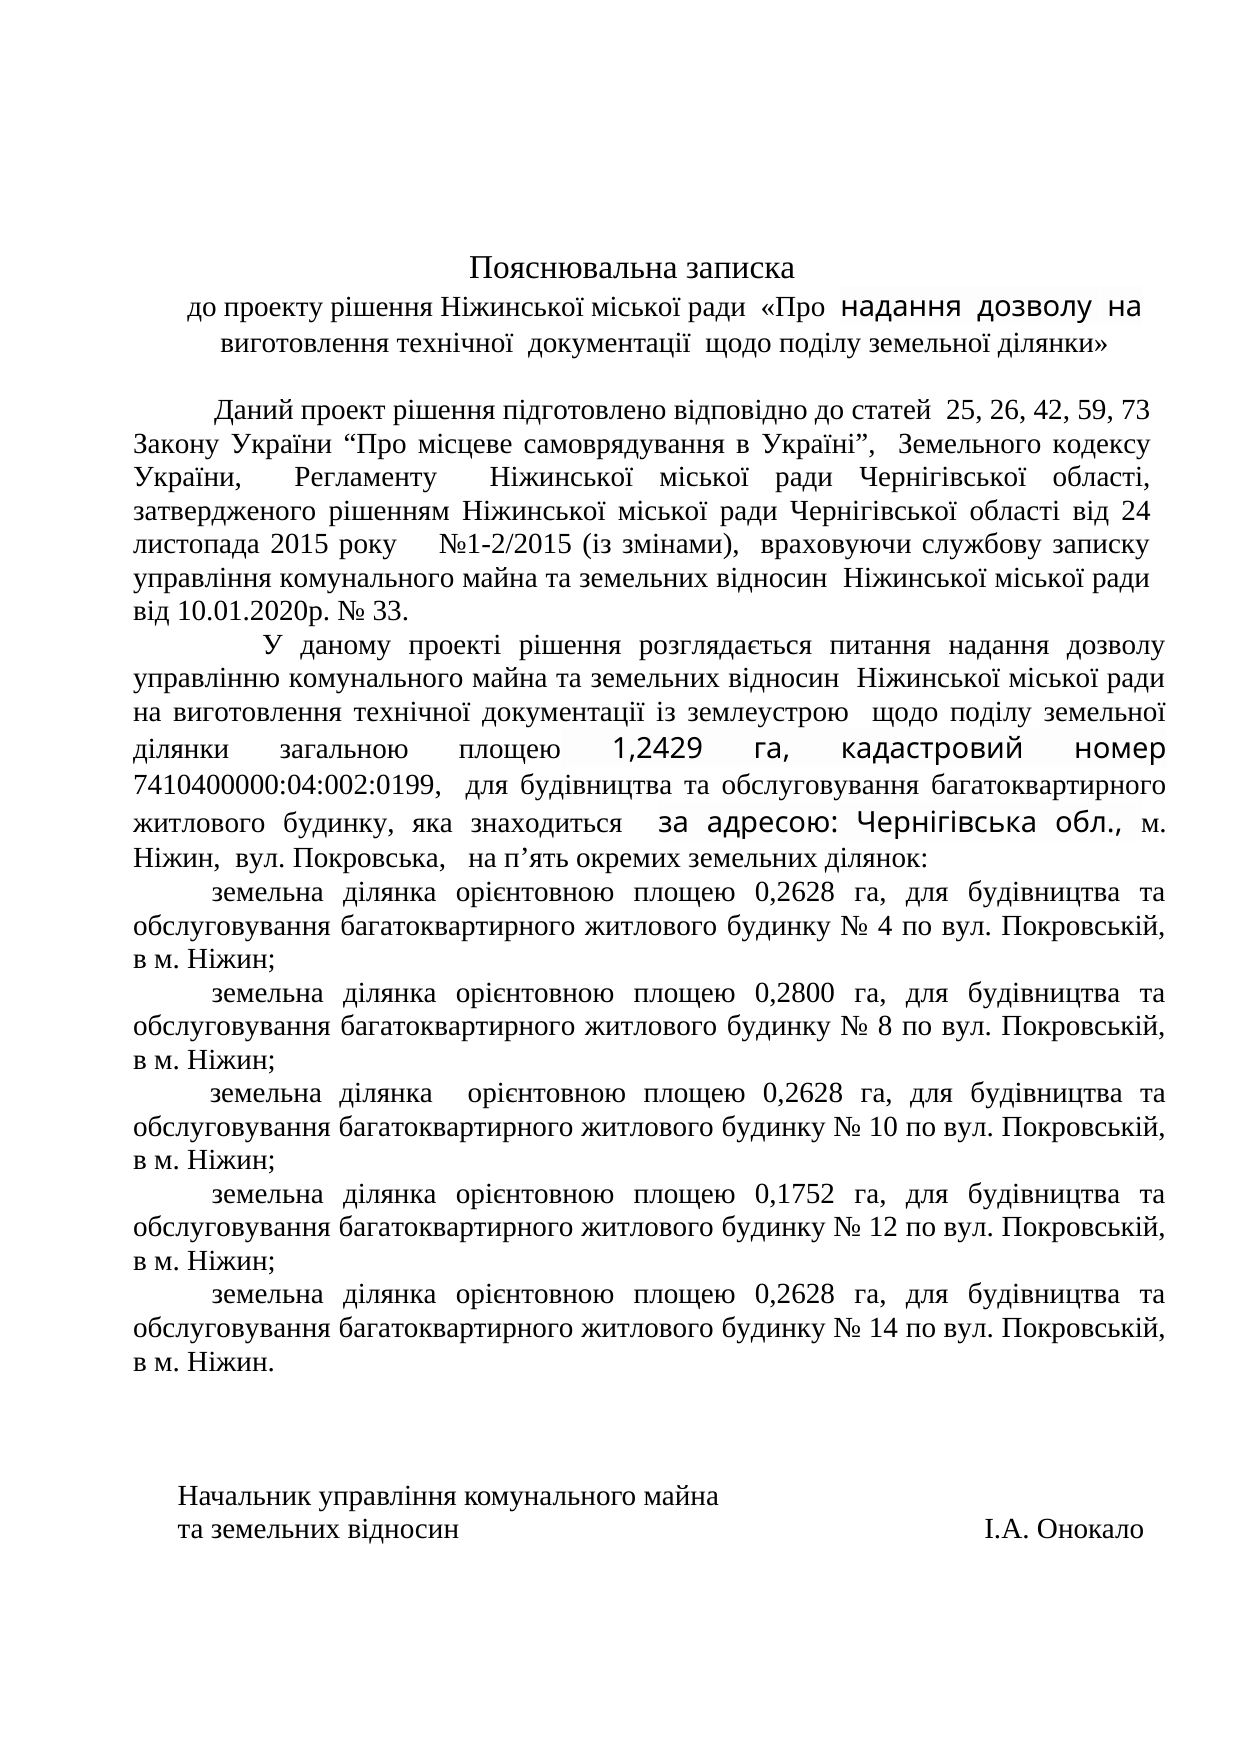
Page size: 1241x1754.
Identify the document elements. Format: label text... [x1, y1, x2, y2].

text до проекту рішення Ніжинської міської ради «Про надання дозволу на виготовлення технічної документації щодо поділу земельної ділянки» [177, 286, 1152, 359]
text земельна ділянка орієнтовною площею 0,2628 га, для будівництва та обслуговування багатоквартирного житлового будинку № 10 по вул. Покровській, в м. Ніжин; [133, 1075, 1167, 1176]
text земельна ділянка орієнтовною площею 0,2628 га, для будівництва та обслуговування багатоквартирного житлового будинку № 14 по вул. Покровській, в м. Ніжин. [133, 1277, 1167, 1377]
text земельна ділянка орієнтовною площею 0,2628 га, для будівництва та обслуговування багатоквартирного житлового будинку № 4 по вул. Покровській, в м. Ніжин; [133, 874, 1167, 975]
text Начальник управління комунального майна та земельних відносин І.А. Онокало [177, 1478, 1152, 1545]
text Пояснювальна записка [177, 247, 1152, 286]
text У даному проекті рішення розглядається питання надання дозволу управлінню комунального майна та земельних відносин Ніжинської міської ради на виготовлення технічної документації із землеустрою щодо поділу земельної ділянки загальною площею 1,2429 га, кадастровий номер 7410400000:04:002:0199, для будівництва та обслуговування багатоквартирного житлового будинку, яка знаходиться за адресою: Чернігівська обл., м. Ніжин, вул. Покровська, на п’ять окремих земельних ділянок: [133, 627, 1167, 874]
text земельна ділянка орієнтовною площею 0,1752 га, для будівництва та обслуговування багатоквартирного житлового будинку № 12 по вул. Покровській, в м. Ніжин; [133, 1176, 1167, 1277]
text земельна ділянка орієнтовною площею 0,2800 га, для будівництва та обслуговування багатоквартирного житлового будинку № 8 по вул. Покровській, в м. Ніжин; [133, 975, 1167, 1075]
text Даний проект рішення підготовлено відповідно до статей 25, 26, 42, 59, 73 Закону України “Про місцеве самоврядування в Україні”, Земельного кодексу України, Регламентy Ніжинської міської ради Чернігівської області, затвердженого рішенням Ніжинської міської ради Чернігівської області від 24 листопада 2015 року №1-2/2015 (із змінами), враховуючи службову записку управління комунального майна та земельних відносин Ніжинської міської ради від 10.01.2020р. № 33. [133, 392, 1152, 627]
